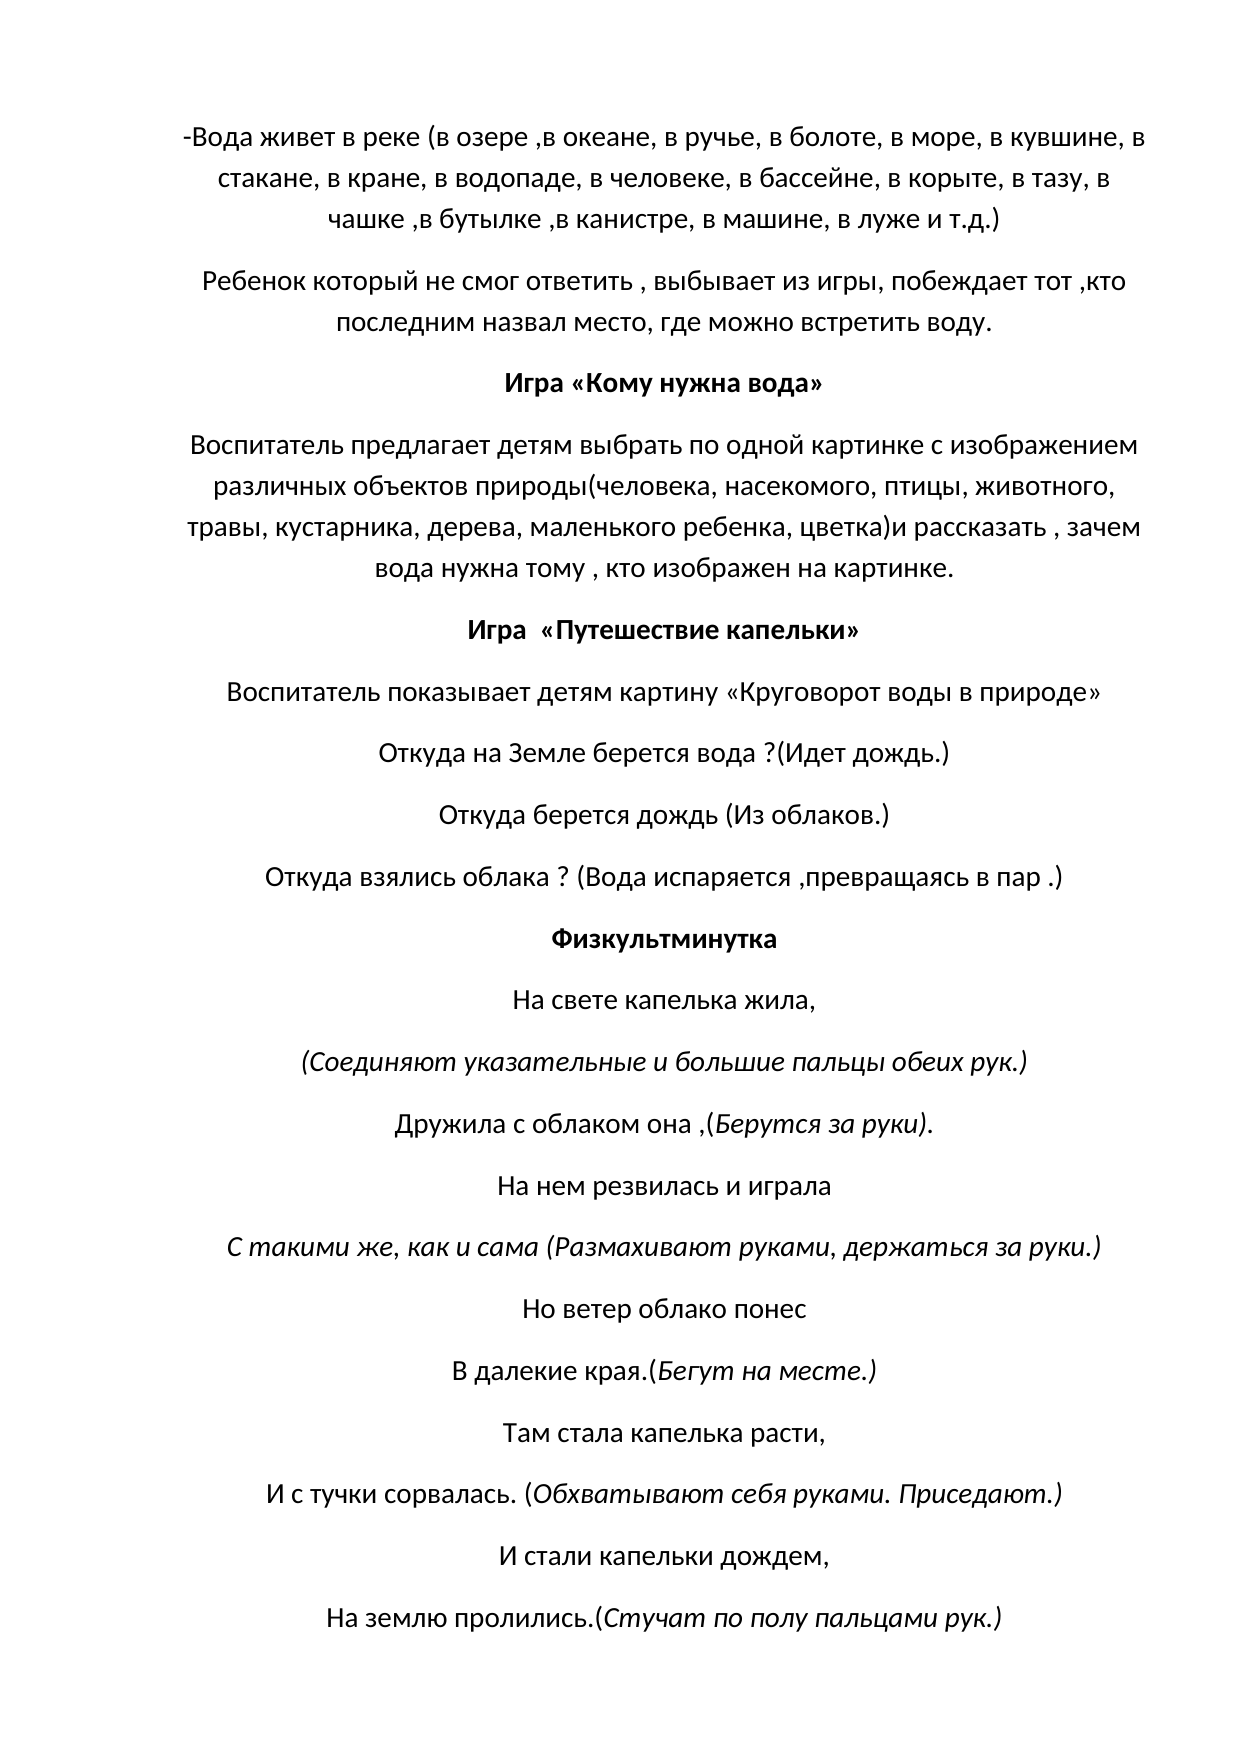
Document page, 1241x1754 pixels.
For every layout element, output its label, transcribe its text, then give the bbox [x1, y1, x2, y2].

text И стали капельки дождем, [177, 1537, 1152, 1573]
text Там стала капелька расти, [177, 1414, 1152, 1449]
text В далекие края.(Бегут на месте.) [177, 1352, 1152, 1388]
text Откуда берется дождь (Из облаков.) [177, 796, 1152, 832]
text Физкультминутка [177, 920, 1152, 955]
text Ребенок который не смог ответить , выбывает из игры, побеждает тот ,кто последним назвал место, где можно встретить воду. [177, 262, 1152, 338]
text На свете капелька жила, [177, 981, 1152, 1017]
text На нем резвилась и играла [177, 1167, 1152, 1202]
text Воспитатель показывает детям картину «Круговорот воды в природе» [177, 673, 1152, 708]
text (Соединяют указательные и большие пальцы обеих рук.) [177, 1043, 1152, 1079]
text Дружила с облаком она ,(Берутся за руки). [177, 1105, 1152, 1141]
text С такими же, как и сама (Размахивают руками, держаться за руки.) [177, 1228, 1152, 1264]
text Игра «Путешествие капельки» [177, 611, 1152, 646]
text Воспитатель предлагает детям выбрать по одной картинке с изображением различных объектов природы(человека, насекомого, птицы, животного, травы, кустарника, дерева, маленького ребенка, цветка)и рассказать , зачем вода нужна тому , кто изображен на картинке. [177, 426, 1152, 585]
text Откуда на Земле берется вода ?(Идет дождь.) [177, 734, 1152, 770]
text Игра «Кому нужна вода» [177, 364, 1152, 400]
text Но ветер облако понес [177, 1290, 1152, 1326]
text И с тучки сорвалась. (Обхватывают себя руками. Приседают.) [177, 1476, 1152, 1511]
text -Вода живет в реке (в озере ,в океане, в ручье, в болоте, в море, в кувшине, в стакане, в кране, в водопаде, в человеке, в бассейне, в корыте, в тазу, в чашке ,в бутылке ,в канистре, в машине, в луже и т.д.) [177, 118, 1152, 236]
text Откуда взялись облака ? (Вода испаряется ,превращаясь в пар .) [177, 858, 1152, 893]
text На землю пролились.(Стучат по полу пальцами рук.) [177, 1599, 1152, 1635]
